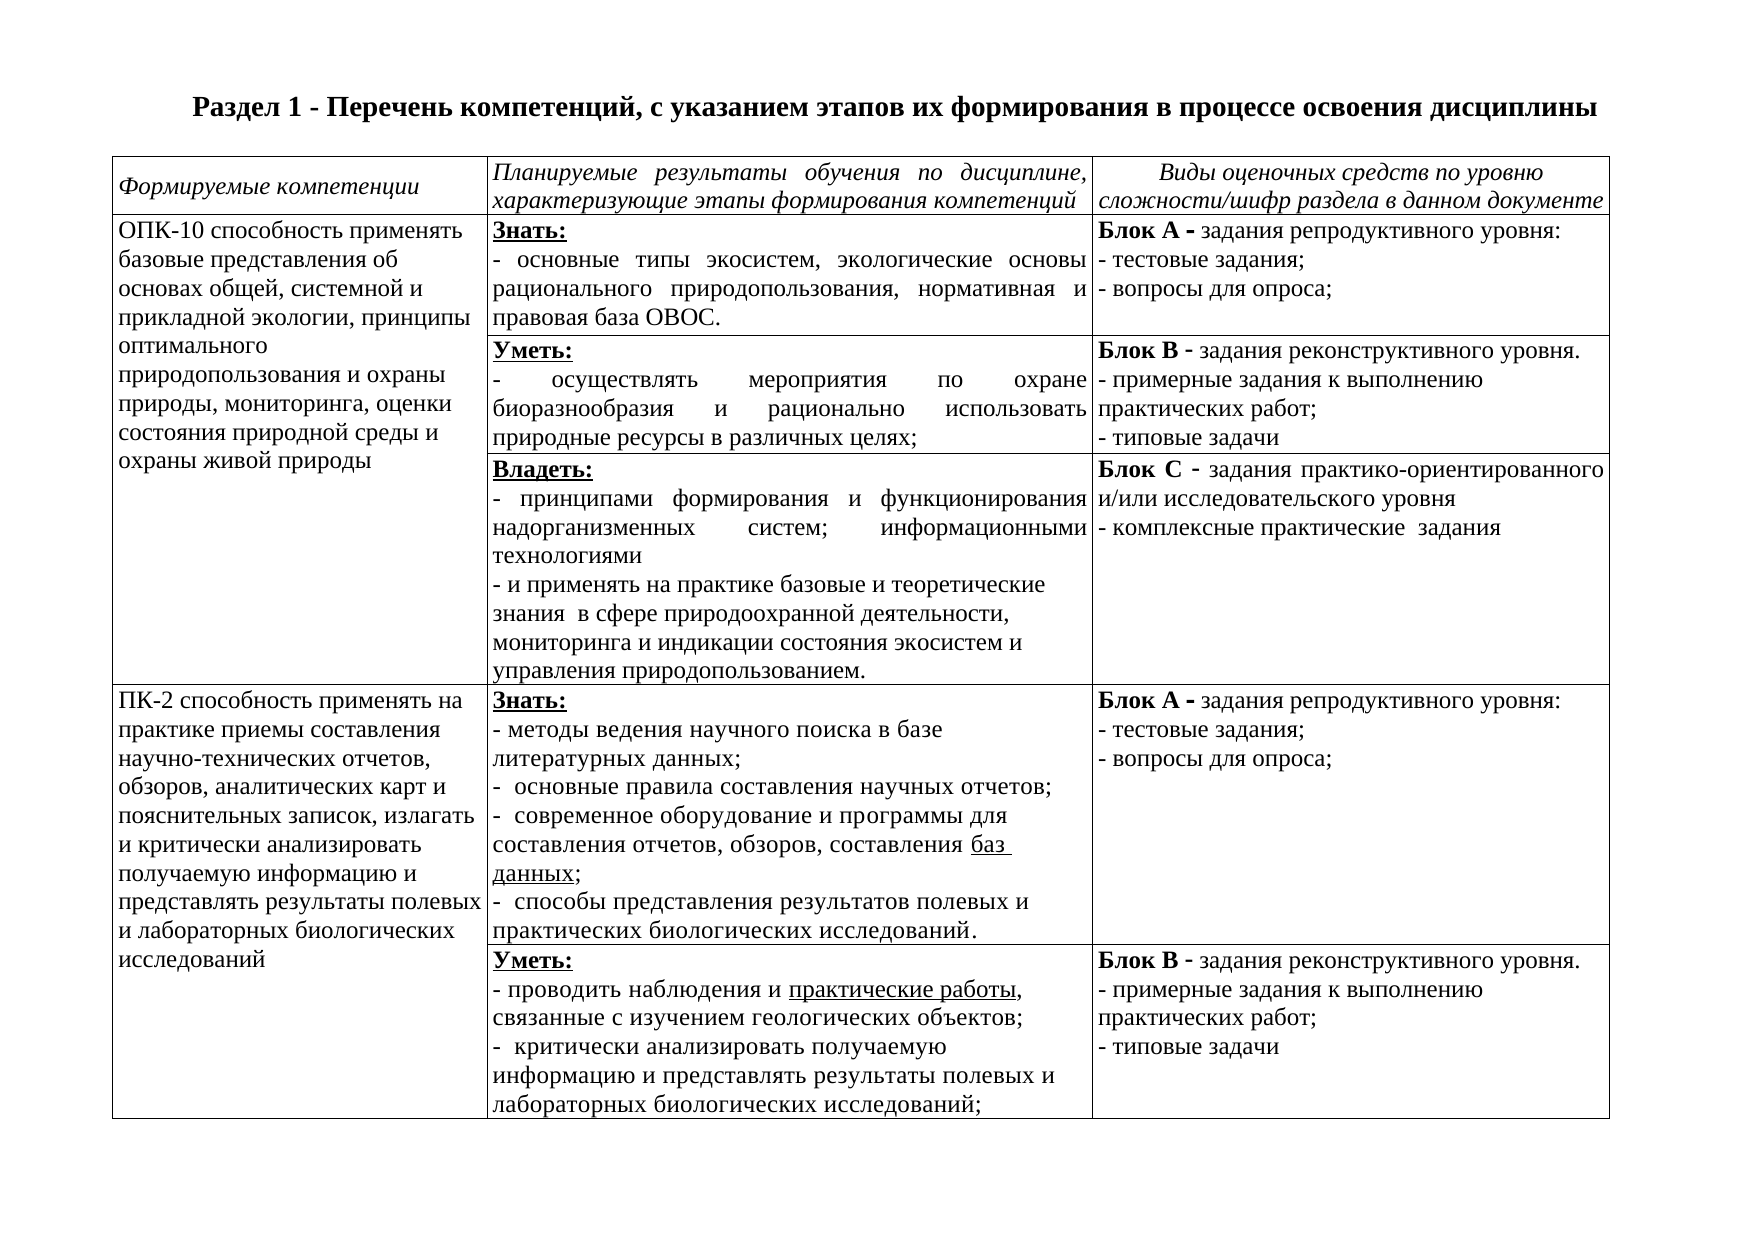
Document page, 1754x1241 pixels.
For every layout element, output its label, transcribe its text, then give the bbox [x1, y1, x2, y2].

table_cell ОПК-10 способность применять базовые представления об основах общей, системной и прикладной экологии, принципы оптимального природопользования и охраны природы, мониторинга, оценки состояния природной среды и охраны живой природы [113, 215, 487, 684]
table_cell Владеть: - принципами формирования и функционирования надорганизменных систем; информационными технологиями - и применять на практике базовые и теоретические знания в сфере природоохранной деятельности, мониторинга и индикации состояния экосистем и управления природопользованием. [488, 454, 1092, 684]
table_cell Уметь: - осуществлять мероприятия по охране биоразнообразия и рационально использовать природные ресурсы в различных целях; [488, 336, 1092, 453]
table_header Планируемые результаты обучения по дисциплине, характеризующие этапы формирования компетенций [488, 157, 1092, 214]
table_cell Блок С задания практико-ориентированного и/или исследовательского уровня - комплексные практические задания [1093, 454, 1609, 684]
table_cell Знать: - основные типы экосистем, экологические основы рационального природопользования, нормативная и правовая база ОВОС. [488, 215, 1092, 334]
table_cell Блок А задания репродуктивного уровня: - тестовые задания; - вопросы для опроса; [1093, 215, 1609, 334]
table_cell Блок В задания реконструктивного уровня. - примерные задания к выполнению практических работ; - типовые задачи [1093, 336, 1609, 453]
table_cell Знать: - методы ведения научного поиска в базе литературных данных; - основные правила составления научных отчетов; - современное оборудование и программы для составления отчетов, обзоров, составления баз данных; - способы представления результатов полевых и практических биологических исследований. [488, 685, 1092, 944]
table_cell Блок В задания реконструктивного уровня. - примерные задания к выполнению практических работ; - типовые задачи [1093, 945, 1609, 1117]
table_header Формируемые компетенции [113, 157, 487, 214]
table_header Виды оценочных средств по уровню сложности/шифр раздела в данном документе [1093, 157, 1609, 214]
table_cell Блок А задания репродуктивного уровня: - тестовые задания; - вопросы для опроса; [1093, 685, 1609, 944]
text Раздел 1 - Перечень компетенций, с указанием этапов их формирования в процессе освоения дисциплины [118, 89, 1636, 122]
table_cell ПК-2 способность применять на практике приемы составления научно-технических отчетов, обзоров, аналитических карт и пояснительных записок, излагать и критически анализировать получаемую информацию и представлять результаты полевых и лабораторных биологических исследований [113, 685, 487, 1117]
